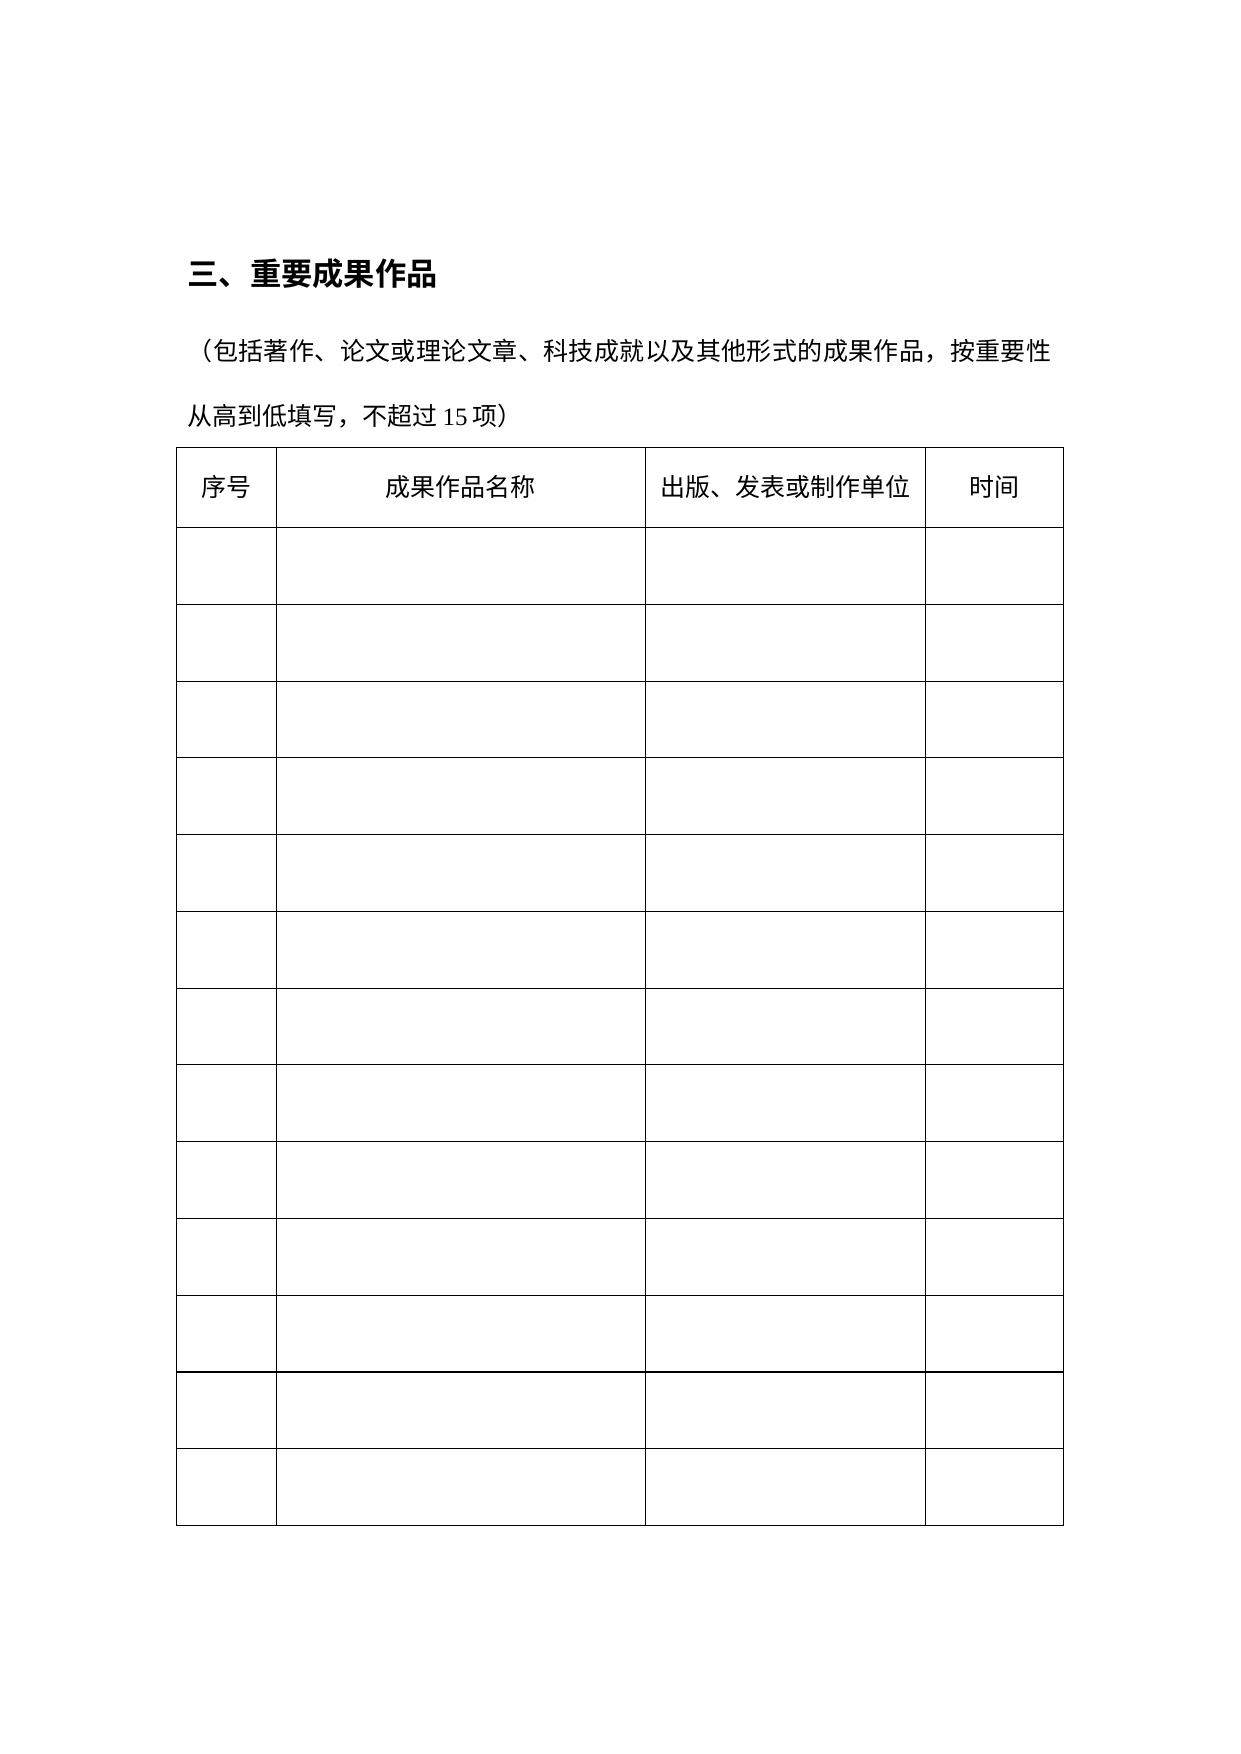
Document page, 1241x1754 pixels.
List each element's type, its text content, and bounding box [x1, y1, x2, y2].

table_cell [177, 1219, 276, 1295]
table_cell [646, 1296, 925, 1371]
table_cell [926, 528, 1063, 604]
text （包括著作、论文或理论文章、科技成就以及其他形式的成果作品，按重要性从高到低填写，不超过15项） [187, 317, 1053, 447]
table_cell [177, 758, 276, 834]
table_cell [277, 758, 645, 834]
table_cell [926, 1142, 1063, 1218]
table_cell [926, 989, 1063, 1064]
table_cell [177, 912, 276, 988]
table_cell [646, 1065, 925, 1141]
table_cell [277, 912, 645, 988]
table_cell [177, 528, 276, 604]
table_cell [277, 1142, 645, 1218]
table_cell [277, 1065, 645, 1141]
table_cell [926, 1373, 1063, 1448]
table_header 出版、发表或制作单位 [646, 448, 925, 527]
text 三、重要成果作品 [187, 239, 1053, 304]
table_cell [926, 1296, 1063, 1371]
table_header 序号 [177, 448, 276, 527]
table_cell [926, 758, 1063, 834]
table_cell [277, 1296, 645, 1371]
table_cell [926, 912, 1063, 988]
table_cell [177, 1373, 276, 1448]
table_cell [926, 1219, 1063, 1295]
table_cell [277, 1373, 645, 1448]
table_cell [277, 1219, 645, 1295]
table_cell [646, 528, 925, 604]
table_header 成果作品名称 [277, 448, 645, 527]
table_cell [926, 1449, 1063, 1525]
table_cell [177, 989, 276, 1064]
table_cell [177, 835, 276, 911]
table_cell [646, 912, 925, 988]
table_cell [646, 682, 925, 757]
table_cell [177, 1449, 276, 1525]
table_cell [926, 605, 1063, 681]
table_cell [277, 989, 645, 1064]
table_cell [277, 605, 645, 681]
table_cell [926, 835, 1063, 911]
table_cell [646, 835, 925, 911]
table_cell [646, 1373, 925, 1448]
table_cell [646, 1449, 925, 1525]
table_cell [646, 1219, 925, 1295]
table_header 时间 [926, 448, 1063, 527]
table_cell [177, 1065, 276, 1141]
table_cell [646, 1142, 925, 1218]
table_cell [277, 682, 645, 757]
table_cell [646, 989, 925, 1064]
table_cell [646, 758, 925, 834]
table_cell [277, 835, 645, 911]
table_cell [177, 1296, 276, 1371]
table_cell [277, 1449, 645, 1525]
table_cell [177, 605, 276, 681]
table_cell [926, 682, 1063, 757]
table_cell [646, 605, 925, 681]
table_cell [177, 1142, 276, 1218]
table_cell [177, 682, 276, 757]
table_cell [926, 1065, 1063, 1141]
table_cell [277, 528, 645, 604]
